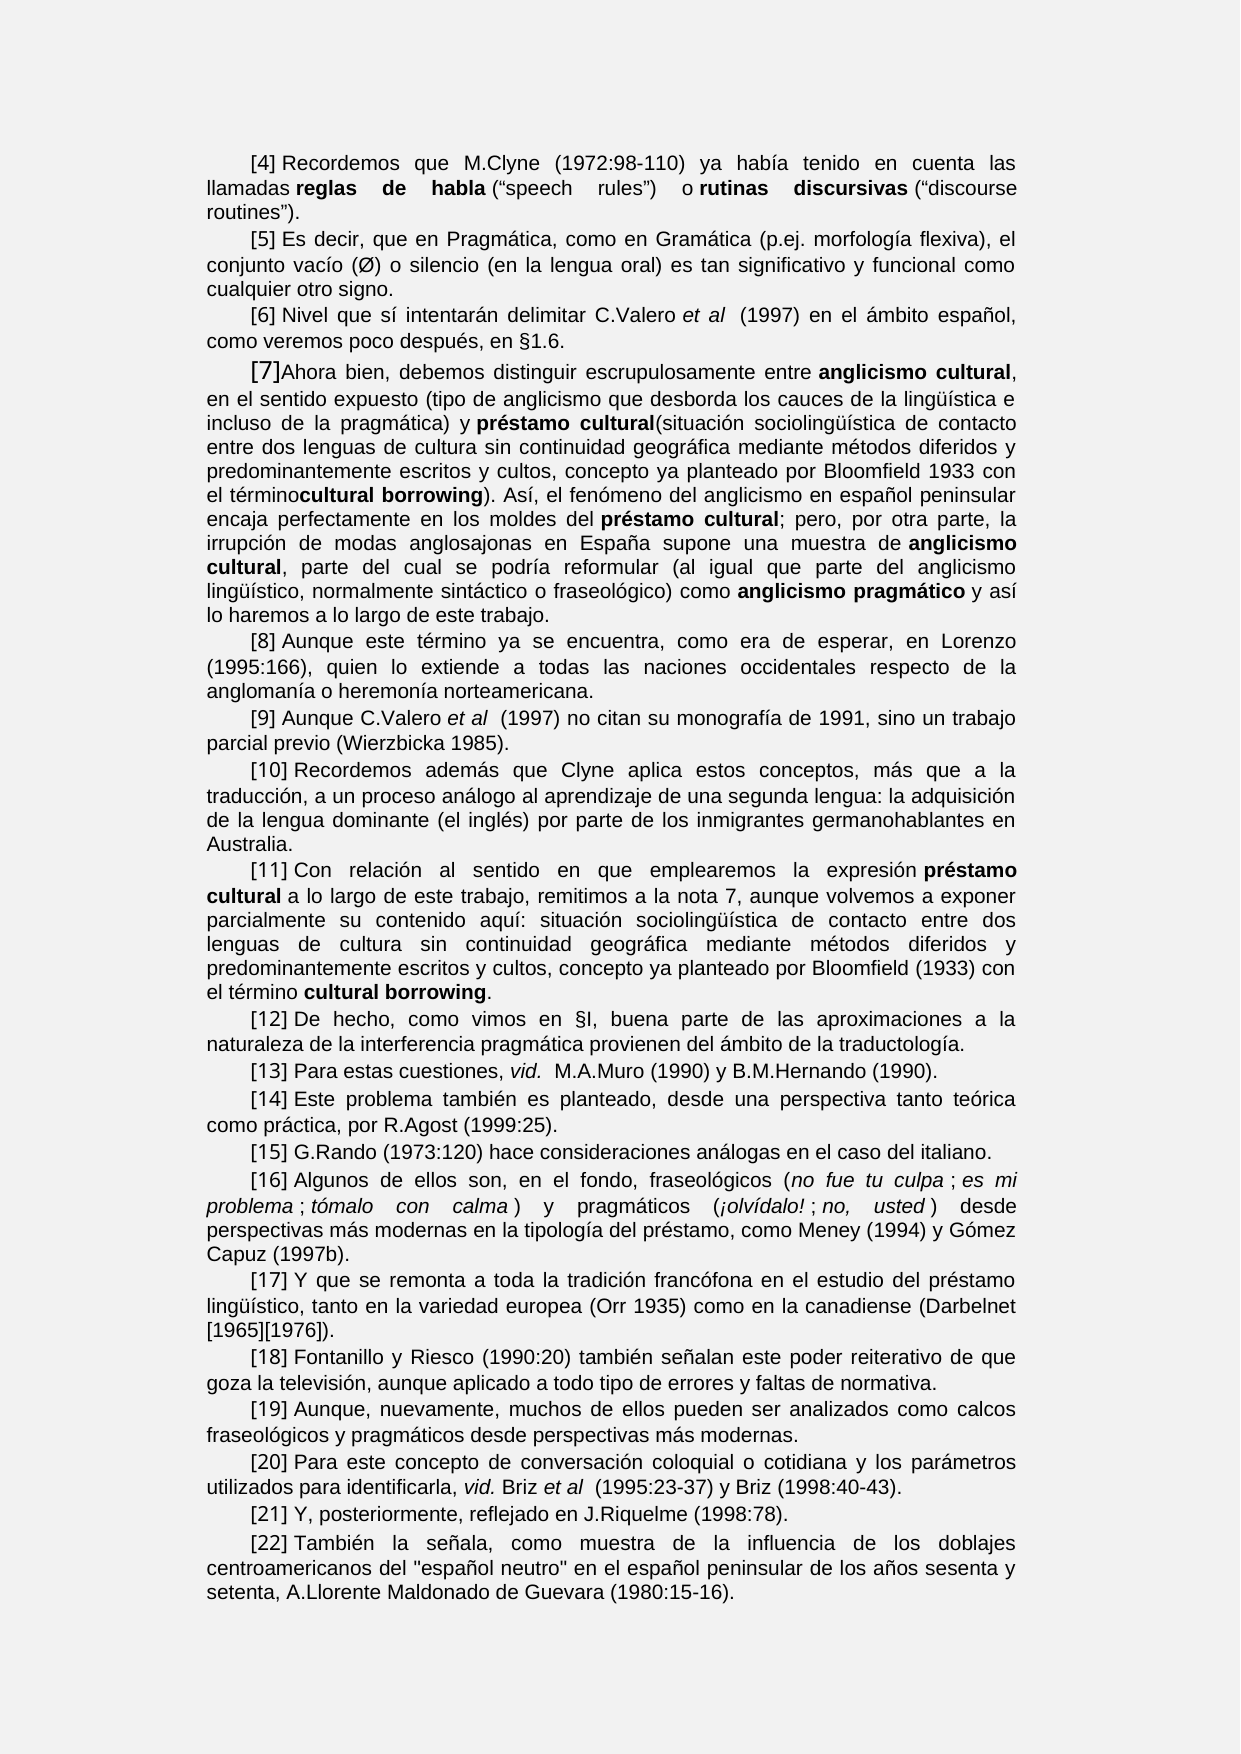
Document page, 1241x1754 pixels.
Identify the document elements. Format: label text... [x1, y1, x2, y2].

text [15] G.Rando (1973:120) hace consideraciones análogas en el caso del italiano. [206, 1137, 1017, 1165]
text [6] Nivel que sí intentarán delimitar C.Valero et al (1997) en el ámbito español, como veremos poco después, en §1.6. [206, 300, 1017, 353]
text [7]Ahora bien, debemos distinguir escrupulosamente entre anglicismo cultural, en el sentido expuesto (tipo de anglicismo que desborda los cauces de la lingüística e incluso de la pragmática) y préstamo cultural(situación sociolingüística de contacto entre dos lenguas de cultura sin continuidad geográfica mediante métodos diferidos y predominantemente escritos y cultos, concepto ya planteado por Bloomfield 1933 con el términocultural borrowing). Así, el fenómeno del anglicismo en español peninsular encaja perfectamente en los moldes del préstamo cultural; pero, por otra parte, la irrupción de modas anglosajonas en España supone una muestra de anglicismo cultural, parte del cual se podría reformular (al igual que parte del anglicismo lingüístico, normalmente sintáctico o fraseológico) como anglicismo pragmático y así lo haremos a lo largo de este trabajo. [206, 353, 1017, 626]
text [5] Es decir, que en Pragmática, como en Gramática (p.ej. morfología flexiva), el conjunto vacío (Ø) o silencio (en la lengua oral) es tan significativo y funcional como cualquier otro signo. [206, 224, 1017, 300]
text [12] De hecho, como vimos en §I, buena parte de las aproximaciones a la naturaleza de la interferencia pragmática provienen del ámbito de la traductología. [206, 1004, 1017, 1056]
text [20] Para este concepto de conversación coloquial o cotidiana y los parámetros utilizados para identificarla, vid. Briz et al (1995:23-37) y Briz (1998:40-43). [206, 1447, 1017, 1499]
text [19] Aunque, nuevamente, muchos de ellos pueden ser analizados como calcos fraseológicos y pragmáticos desde perspectivas más modernas. [206, 1394, 1017, 1447]
text [8] Aunque este término ya se encuentra, como era de esperar, en Lorenzo (1995:166), quien lo extiende a todas las naciones occidentales respecto de la anglomanía o heremonía norteamericana. [206, 626, 1017, 703]
text [17] Y que se remonta a toda la tradición francófona en el estudio del préstamo lingüístico, tanto en la variedad europea (Orr 1935) como en la canadiense (Darbelnet [1965][1976]). [206, 1266, 1017, 1342]
text [4] Recordemos que M.Clyne (1972:98-110) ya había tenido en cuenta las llamadas reglas de habla (“speech rules”) o rutinas discursivas (“discourse routines”). [206, 148, 1017, 224]
text [11] Con relación al sentido en que emplearemos la expresión préstamo cultural a lo largo de este trabajo, remitimos a la nota 7, aunque volvemos a exponer parcialmente su contenido aquí: situación sociolingüística de contacto entre dos lenguas de cultura sin continuidad geográfica mediante métodos diferidos y predominantemente escritos y cultos, concepto ya planteado por Bloomfield (1933) con el término cultural borrowing. [206, 855, 1017, 1004]
text [14] Este problema también es planteado, desde una perspectiva tanto teórica como práctica, por R.Agost (1999:25). [206, 1084, 1017, 1137]
text [22] También la señala, como muestra de la influencia de los doblajes centroamericanos del "español neutro" en el español peninsular de los años sesenta y setenta, A.Llorente Maldonado de Guevara (1980:15-16). [206, 1528, 1017, 1604]
text [21] Y, posteriormente, reflejado en J.Riquelme (1998:78). [206, 1499, 1017, 1528]
text [9] Aunque C.Valero et al (1997) no citan su monografía de 1991, sino un trabajo parcial previo (Wierzbicka 1985). [206, 703, 1017, 755]
text [16] Algunos de ellos son, en el fondo, fraseológicos (no fue tu culpa ; es mi problema ; tómalo con calma ) y pragmáticos (¡olvídalo! ; no, usted ) desde perspectivas más modernas en la tipología del préstamo, como Meney (1994) y Gómez Capuz (1997b). [206, 1165, 1017, 1266]
text [10] Recordemos además que Clyne aplica estos conceptos, más que a la traducción, a un proceso análogo al aprendizaje de una segunda lengua: la adquisición de la lengua dominante (el inglés) por parte de los inmigrantes germanohablantes en Australia. [206, 755, 1017, 855]
text [18] Fontanillo y Riesco (1990:20) también señalan este poder reiterativo de que goza la televisión, aunque aplicado a todo tipo de errores y faltas de normativa. [206, 1342, 1017, 1394]
text [13] Para estas cuestiones, vid. M.A.Muro (1990) y B.M.Hernando (1990). [206, 1056, 1017, 1084]
